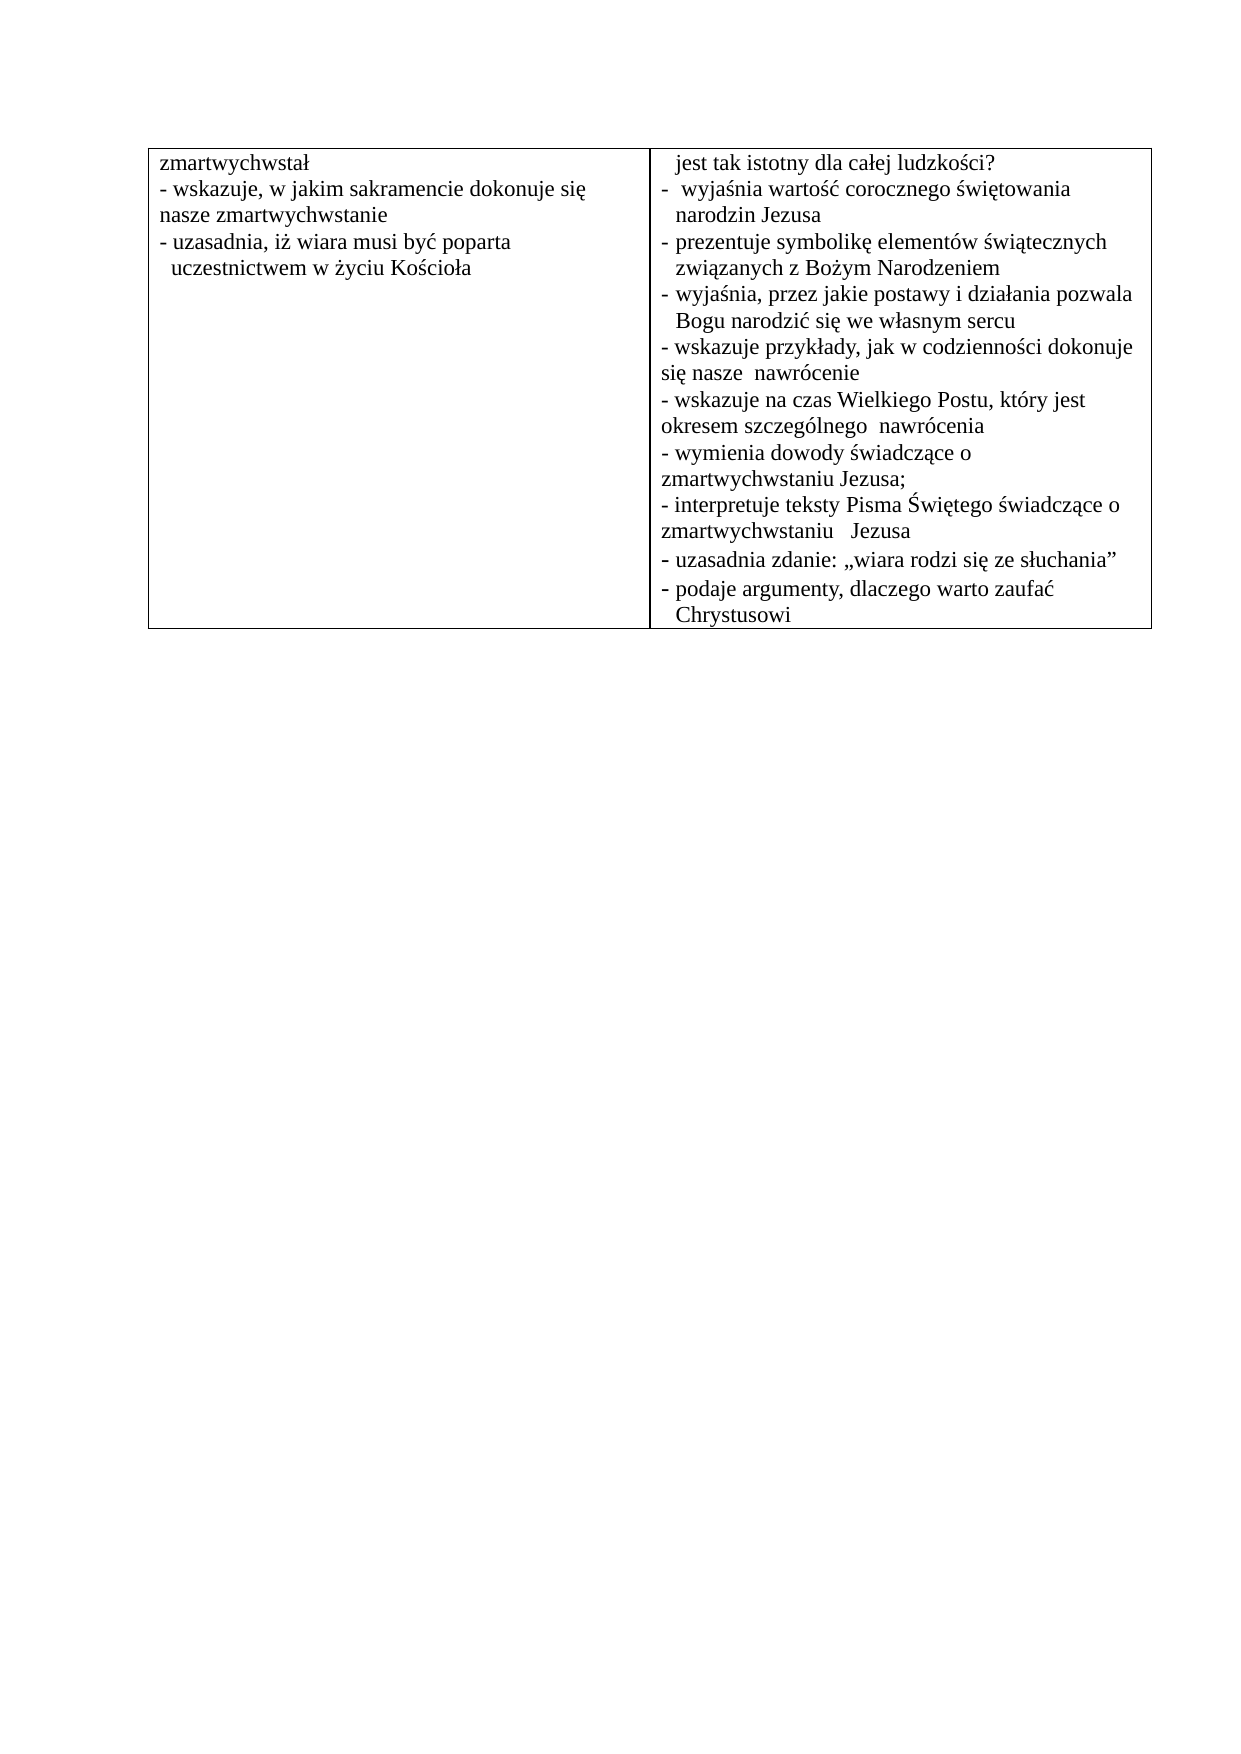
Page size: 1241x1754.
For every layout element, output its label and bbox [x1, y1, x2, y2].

table_cell [149, 149, 649, 628]
table_cell [651, 149, 1151, 628]
